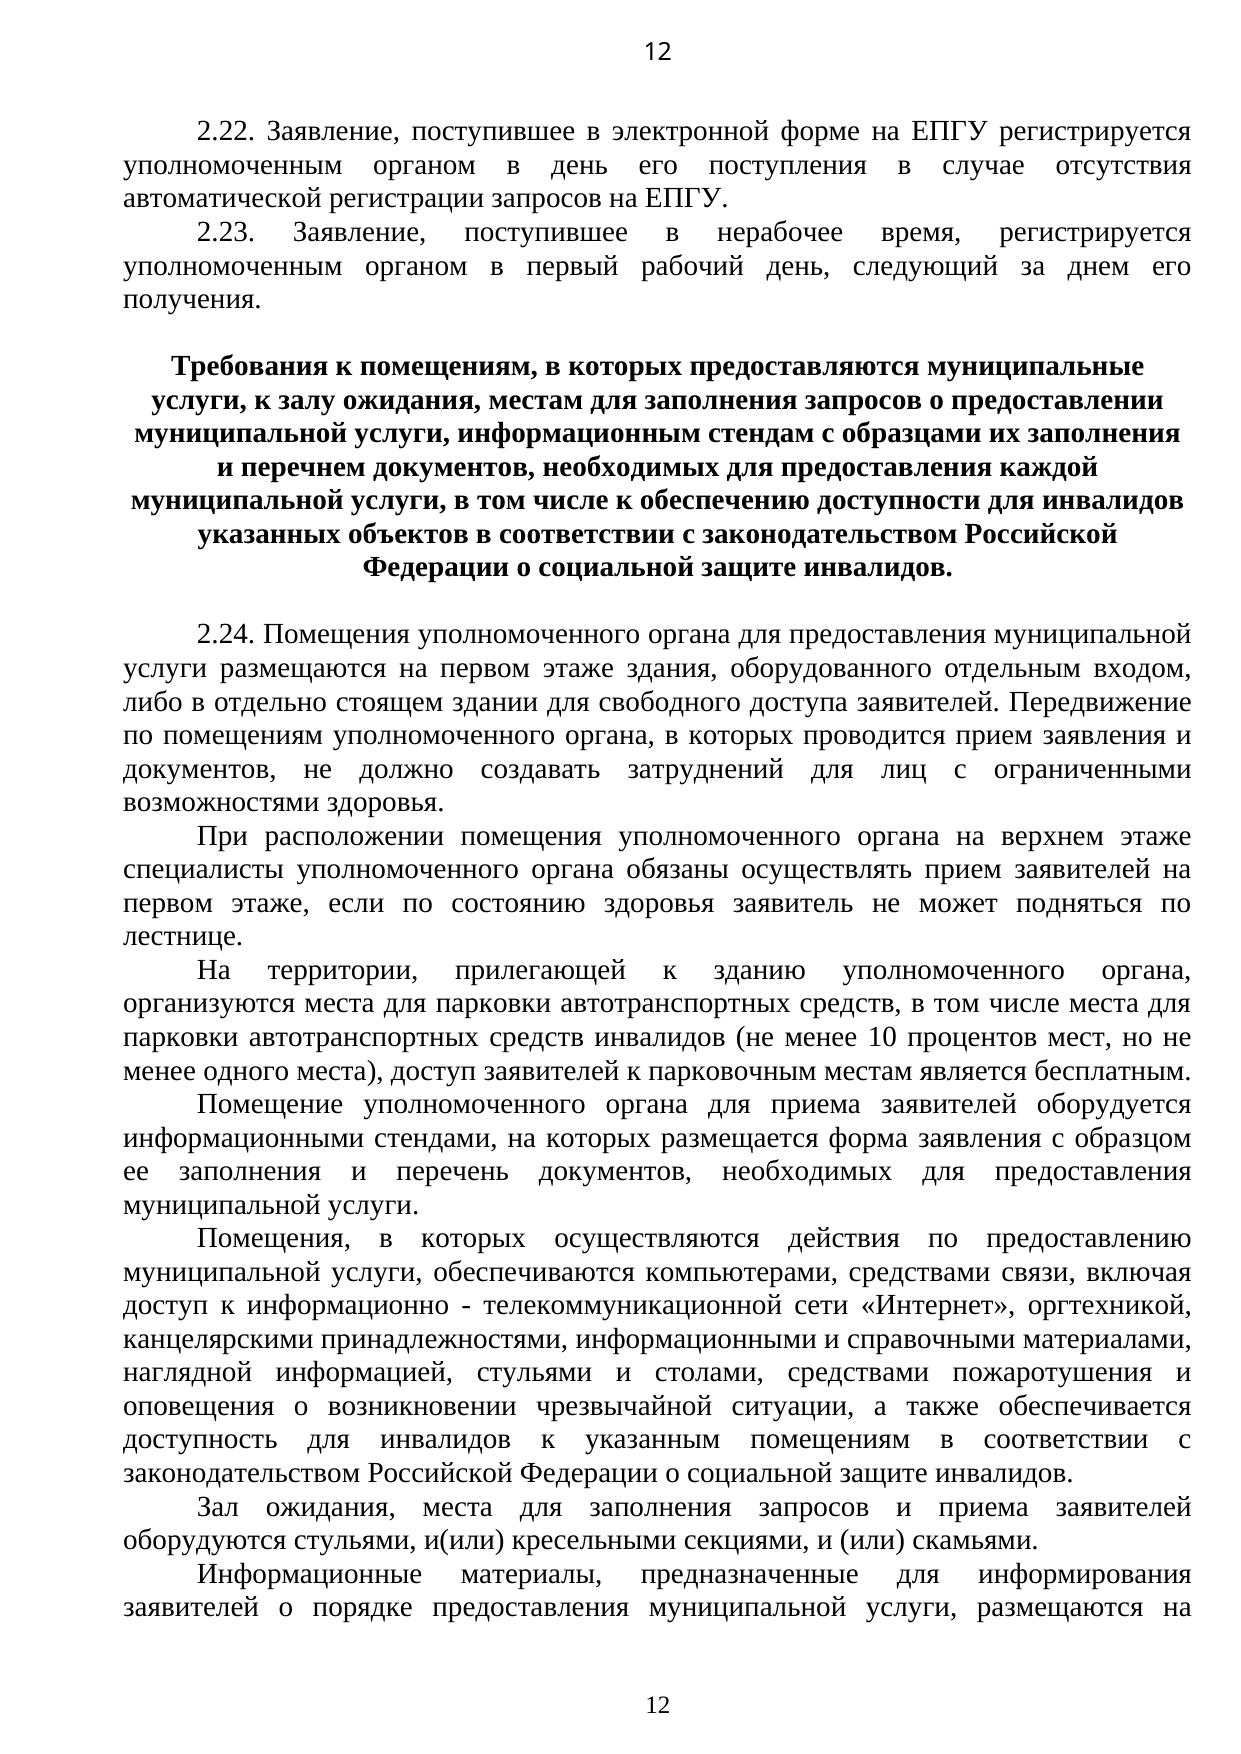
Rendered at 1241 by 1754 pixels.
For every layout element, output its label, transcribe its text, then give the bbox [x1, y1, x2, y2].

text 2.24. Помещения уполномоченного органа для предоставления муниципальной услуги размещаются на первом этаже здания, оборудованного отдельным входом, либо в отдельно стоящем здании для свободного доступа заявителей. Передвижение по помещениям уполномоченного органа, в которых проводится прием заявления и документов, не должно создавать затруднений для лиц с ограниченными возможностями здоровья. [123, 617, 1192, 818]
text Помещение уполномоченного органа для приема заявителей оборудуется информационными стендами, на которых размещается форма заявления с образцом ее заполнения и перечень документов, необходимых для предоставления муниципальной услуги. [123, 1086, 1192, 1220]
text При расположении помещения уполномоченного органа на верхнем этаже специалисты уполномоченного органа обязаны осуществлять прием заявителей на первом этаже, если по состоянию здоровья заявитель не может подняться по лестнице. [123, 818, 1192, 952]
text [123, 1556, 1192, 1623]
text 2.23. Заявление, поступившее в нерабочее время, регистрируется уполномоченным органом в первый рабочий день, следующий за днем его получения. [123, 214, 1192, 315]
text На территории, прилегающей к зданию уполномоченного органа, организуются места для парковки автотранспортных средств, в том числе места для парковки автотранспортных средств инвалидов (не менее 10 процентов мест, но не менее одного места), доступ заявителей к парковочным местам является бесплатным. [123, 952, 1192, 1086]
text Зал ожидания, места для заполнения запросов и приема заявителей оборудуются стульями, и(или) кресельными секциями, и (или) скамьями. [123, 1489, 1192, 1556]
text Требования к помещениям, в которых предоставляются муниципальные услуги, к залу ожидания, местам для заполнения запросов о предоставлении муниципальной услуги, информационным стендам с образцами их заполнения и перечнем документов, необходимых для предоставления каждой муниципальной услуги, в том числе к обеспечению доступности для инвалидов указанных объектов в соответствии с законодательством Российской Федерации о социальной защите инвалидов. [123, 348, 1192, 583]
text 2.22. Заявление, поступившее в электронной форме на ЕПГУ регистрируется уполномоченным органом в день его поступления в случае отсутствия автоматической регистрации запросов на ЕПГУ. [123, 113, 1192, 214]
text Помещения, в которых осуществляются действия по предоставлению муниципальной услуги, обеспечиваются компьютерами, средствами связи, включая доступ к информационно - телекоммуникационной сети «Интернет», оргтехникой, канцелярскими принадлежностями, информационными и справочными материалами, наглядной информацией, стульями и столами, средствами пожаротушения и оповещения о возникновении чрезвычайной ситуации, а также обеспечивается доступность для инвалидов к указанным помещениям в соответствии с законодательством Российской Федерации о социальной защите инвалидов. [123, 1220, 1192, 1489]
